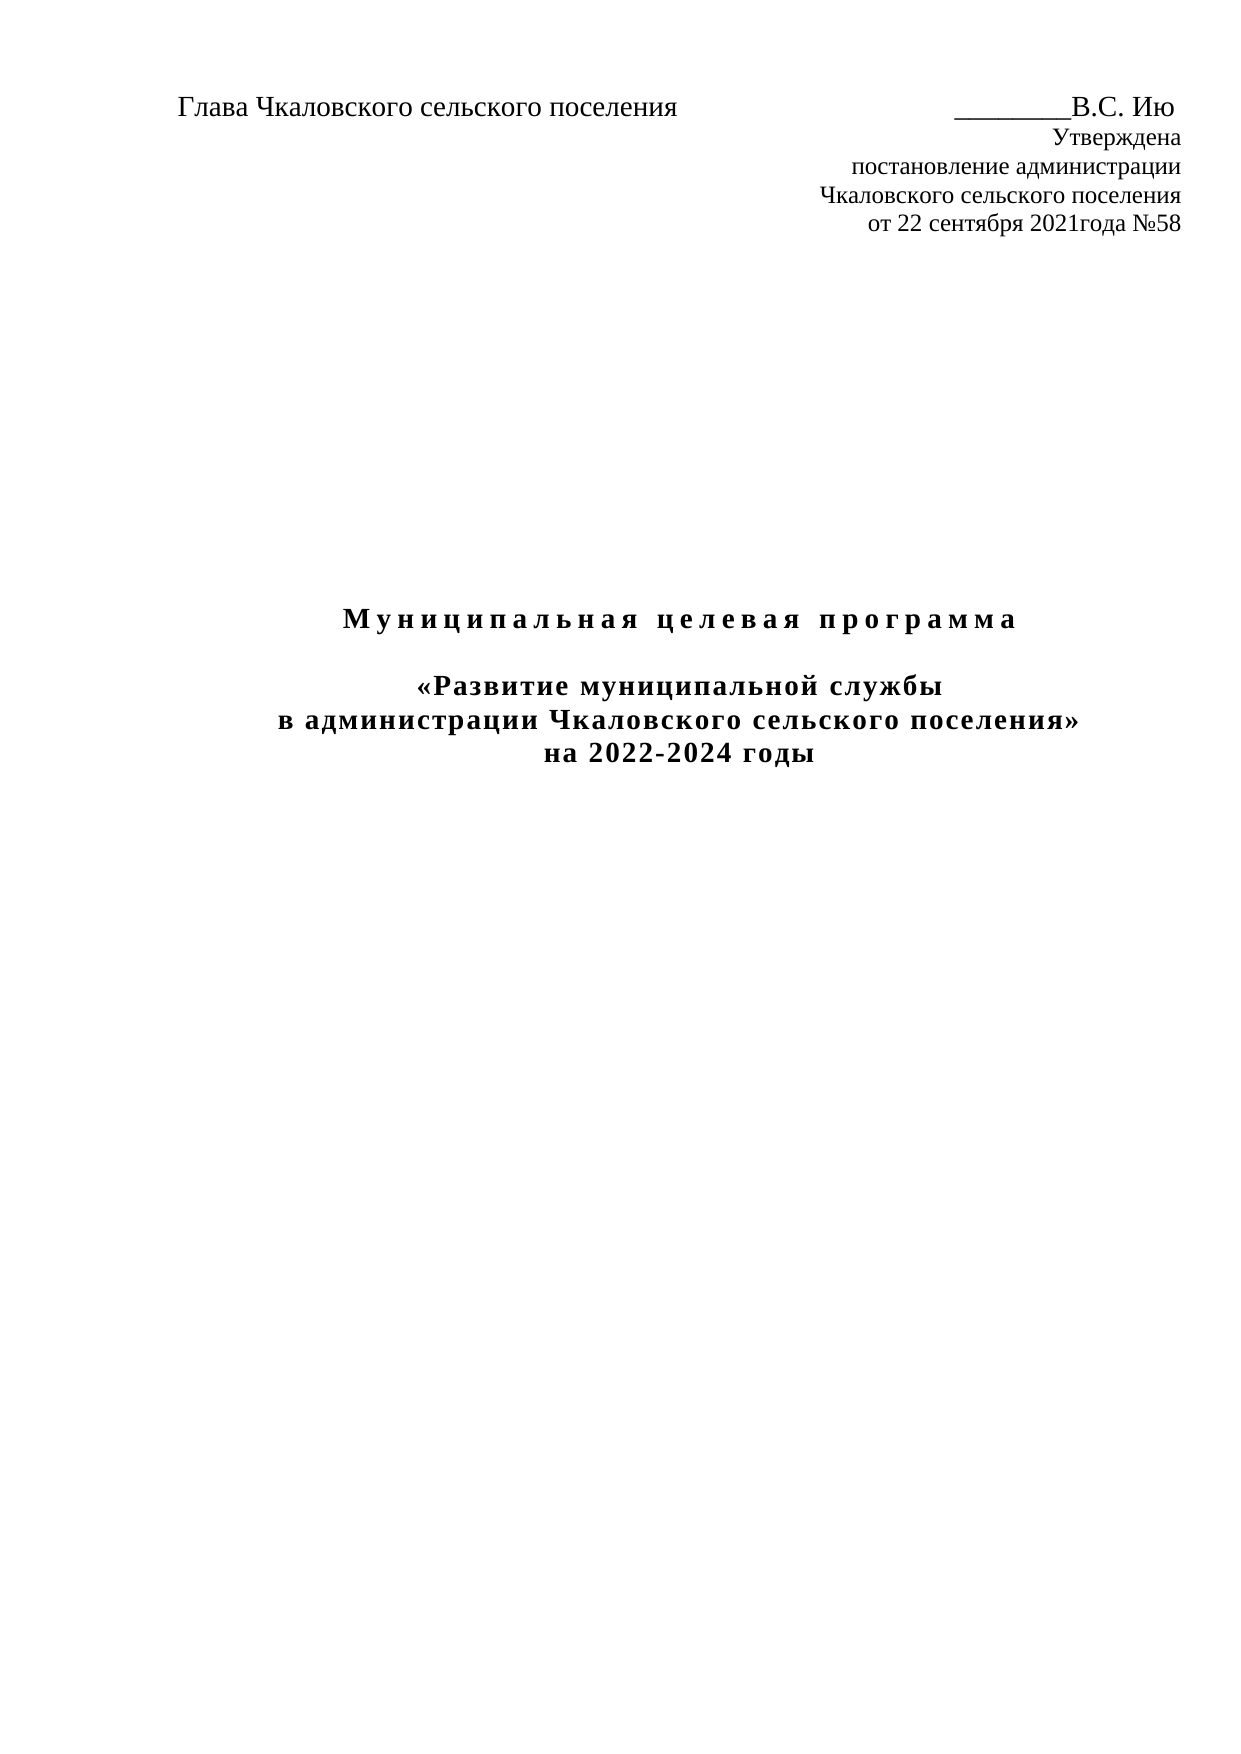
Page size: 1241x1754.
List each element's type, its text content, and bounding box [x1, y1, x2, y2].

text постановление администрации [177, 151, 1181, 180]
text Чкаловского сельского поселения [177, 180, 1181, 208]
text Утверждена [177, 122, 1181, 151]
text от 22 сентября 2021года №58 [177, 208, 1181, 237]
text «Развитие муниципальной службы [177, 668, 1181, 702]
text Глава Чкаловского сельского поселения ________В.С. Ию [177, 89, 1181, 122]
text Муниципальная целевая программа [177, 601, 1181, 635]
text в администрации Чкаловского сельского поселения» [177, 702, 1181, 736]
text на 2022-2024 годы [177, 736, 1181, 769]
